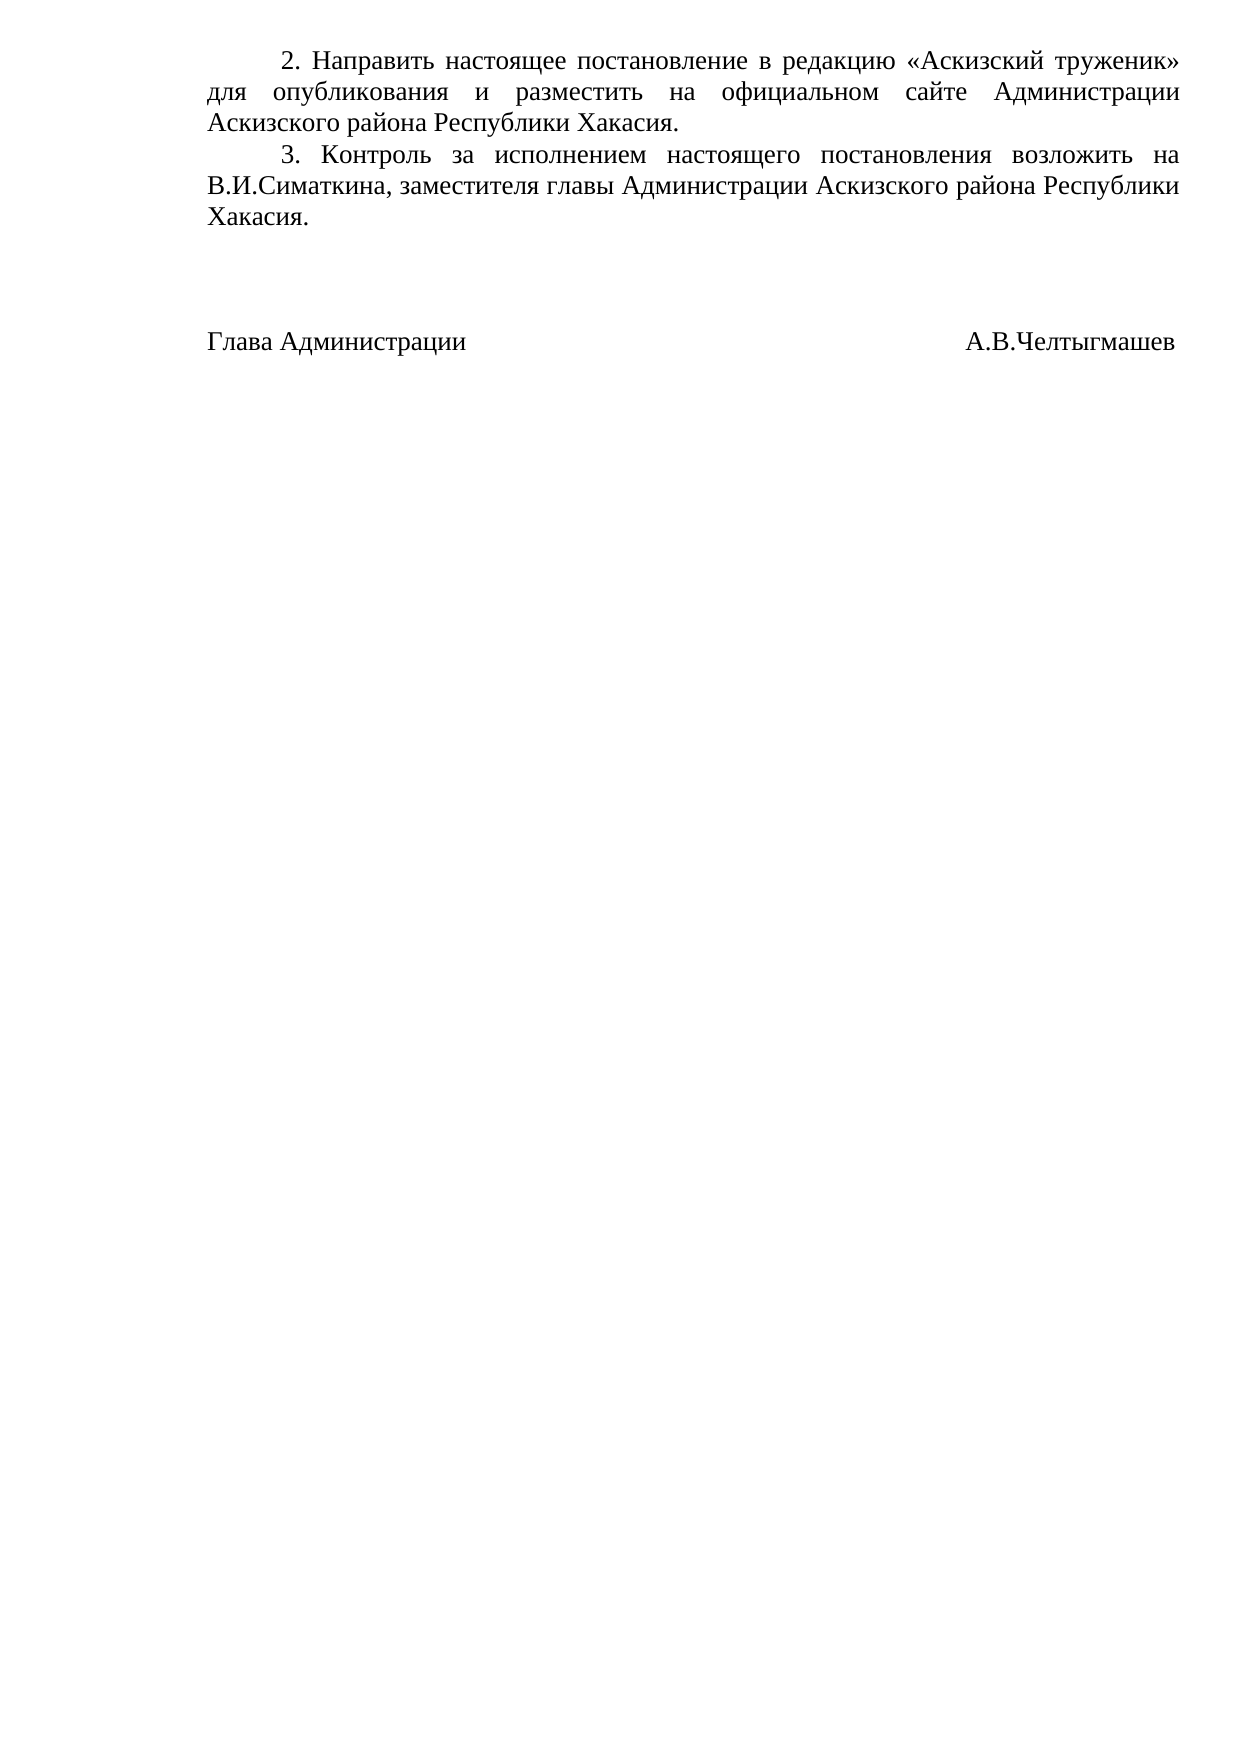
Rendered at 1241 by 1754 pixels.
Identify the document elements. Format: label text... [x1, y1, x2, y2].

text Глава Администрации А.В.Челтыгмашев [207, 324, 1181, 356]
text 3. Контроль за исполнением настоящего постановления возложить на В.И.Симаткина, заместителя главы Администрации Аскизского района Республики Хакасия. [207, 138, 1181, 231]
text 2. Направить настоящее постановление в редакцию «Аскизский труженик» для опубликования и разместить на официальном сайте Администрации Аскизского района Республики Хакасия. [207, 44, 1181, 138]
